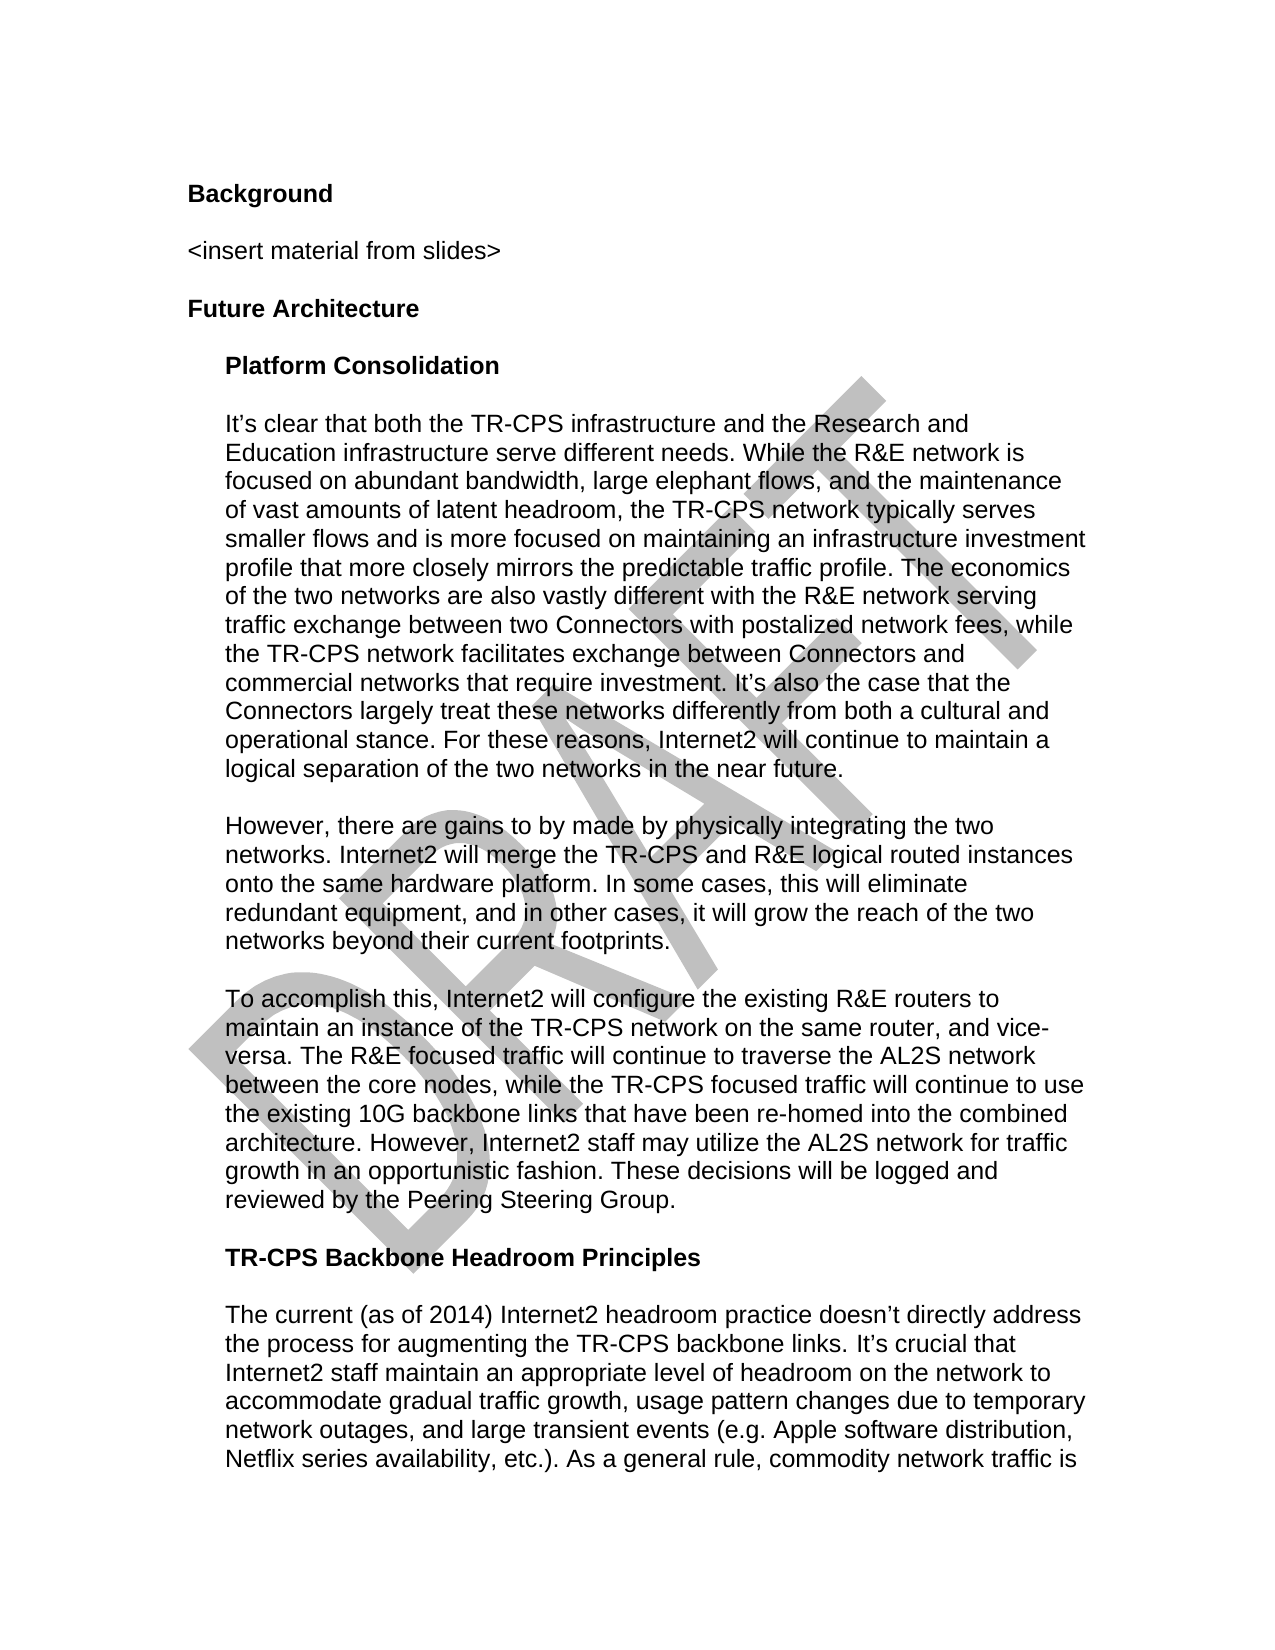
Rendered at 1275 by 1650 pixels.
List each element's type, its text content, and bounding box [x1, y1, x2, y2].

text Future Architecture [187, 294, 1087, 322]
text It’s clear that both the TR-CPS infrastructure and the Research and Education infrastructure serve different needs. While the R&E network is focused on abundant bandwidth, large elephant flows, and the maintenance of vast amounts of latent headroom, the TR-CPS network typically serves smaller flows and is more focused on maintaining an infrastructure investment profile that more closely mirrors the predictable traffic profile. The economics of the two networks are also vastly different with the R&E network serving traffic exchange between two Connectors with postalized network fees, while the TR-CPS network facilitates exchange between Connectors and commercial networks that require investment. It’s also the case that the Connectors largely treat these networks differently from both a cultural and operational stance. For these reasons, Internet2 will continue to maintain a logical separation of the two networks in the near future. [225, 409, 1087, 782]
text TR-CPS Backbone Headroom Principles [225, 1242, 1087, 1271]
text However, there are gains to by made by physically integrating the two networks. Internet2 will merge the TR-CPS and R&E logical routed instances onto the same hardware platform. In some cases, this will eliminate redundant equipment, and in other cases, it will grow the reach of the two networks beyond their current footprints. [225, 811, 1087, 955]
text <insert material from slides> [187, 236, 1087, 265]
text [225, 1300, 1087, 1472]
text Platform Consolidation [225, 351, 1087, 380]
text To accomplish this, Internet2 will configure the existing R&E routers to maintain an instance of the TR-CPS network on the same router, and vice-versa. The R&E focused traffic will continue to traverse the AL2S network between the core nodes, while the TR-CPS focused traffic will continue to use the existing 10G backbone links that have been re-homed into the combined architecture. However, Internet2 staff may utilize the AL2S network for traffic growth in an opportunistic fashion. These decisions will be logged and reviewed by the Peering Steering Group. [225, 984, 1087, 1214]
text Background [187, 179, 1087, 207]
